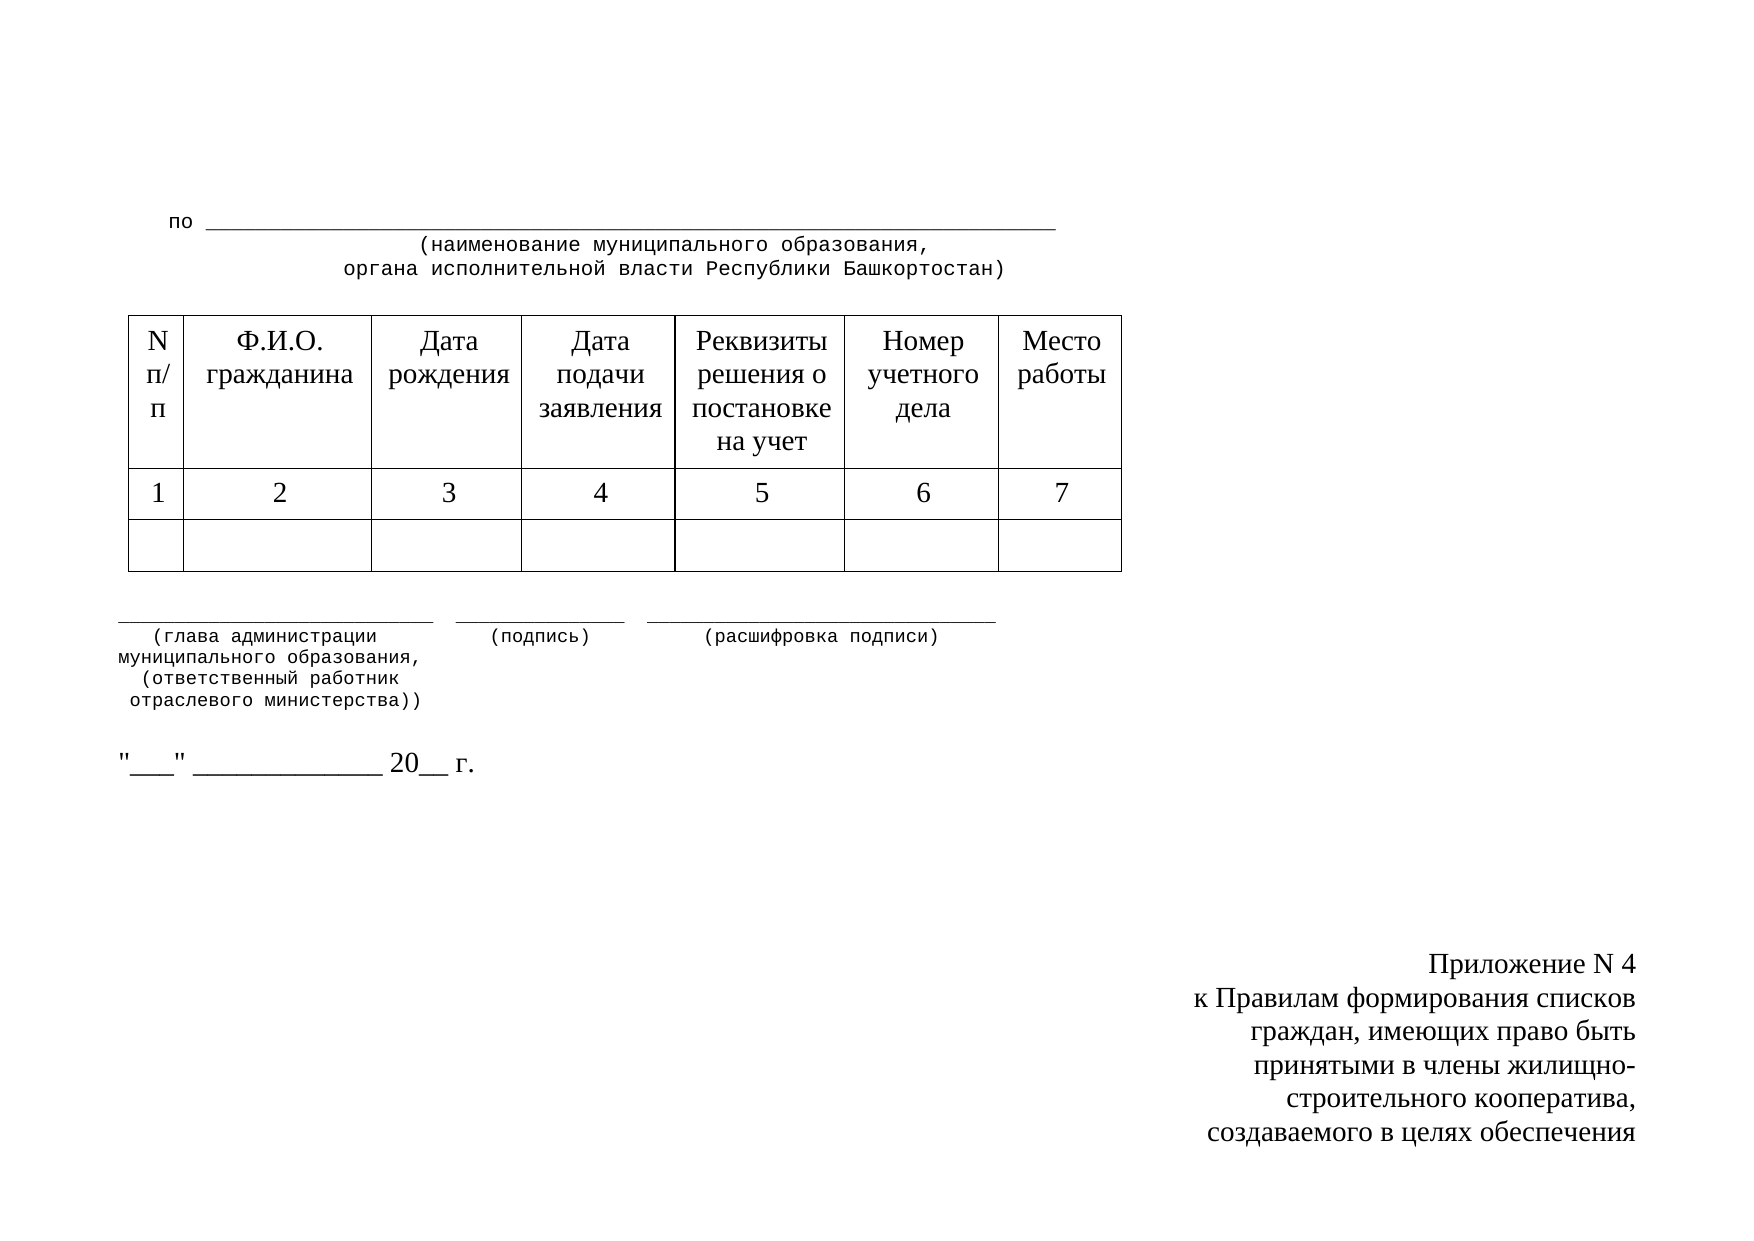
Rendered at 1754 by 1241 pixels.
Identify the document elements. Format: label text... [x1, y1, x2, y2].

table_cell [184, 520, 371, 571]
text граждан, имеющих право быть [118, 1013, 1636, 1047]
text "___" _____________ 20__ г. [118, 745, 1636, 779]
table_cell 1 [129, 469, 183, 519]
table_header Место работы [999, 316, 1121, 467]
table_cell [676, 520, 844, 571]
table_cell [522, 520, 674, 571]
table_cell 3 [372, 469, 521, 519]
text создаваемого в целях обеспечения [118, 1114, 1636, 1148]
text к Правилам формирования списков [118, 980, 1636, 1013]
table_cell [129, 520, 183, 571]
table_cell 2 [184, 469, 371, 519]
text органа исполнительной власти Республики Башкортостан) [118, 258, 1636, 282]
table_cell [999, 520, 1121, 571]
table_cell 6 [845, 469, 998, 519]
table_header Реквизиты решения о постановке на учет [676, 316, 844, 467]
table_header N п/п [129, 316, 183, 467]
text муниципального образования, [118, 648, 1636, 669]
table_cell 5 [676, 469, 844, 519]
table_header Дата рождения [372, 316, 521, 467]
text отраслевого министерства)) [118, 690, 1636, 712]
text по ____________________________________________________________________ [118, 211, 1636, 234]
text принятыми в члены жилищно- [118, 1047, 1636, 1081]
table_header Номер учетного дела [845, 316, 998, 467]
table_header Ф.И.О. гражданина [184, 316, 371, 467]
table_cell 7 [999, 469, 1121, 519]
text (глава администрации (подпись) (расшифровка подписи) [118, 627, 1636, 648]
text (наименование муниципального образования, [118, 234, 1636, 258]
table_cell 4 [522, 469, 674, 519]
text (ответственный работник [118, 669, 1636, 690]
table_cell [372, 520, 521, 571]
table_header Дата подачи заявления [522, 316, 674, 467]
text Приложение N 4 [118, 946, 1636, 980]
text строительного кооператива, [118, 1081, 1636, 1114]
text ____________________________ _______________ _______________________________ [118, 605, 1636, 627]
table_cell [845, 520, 998, 571]
